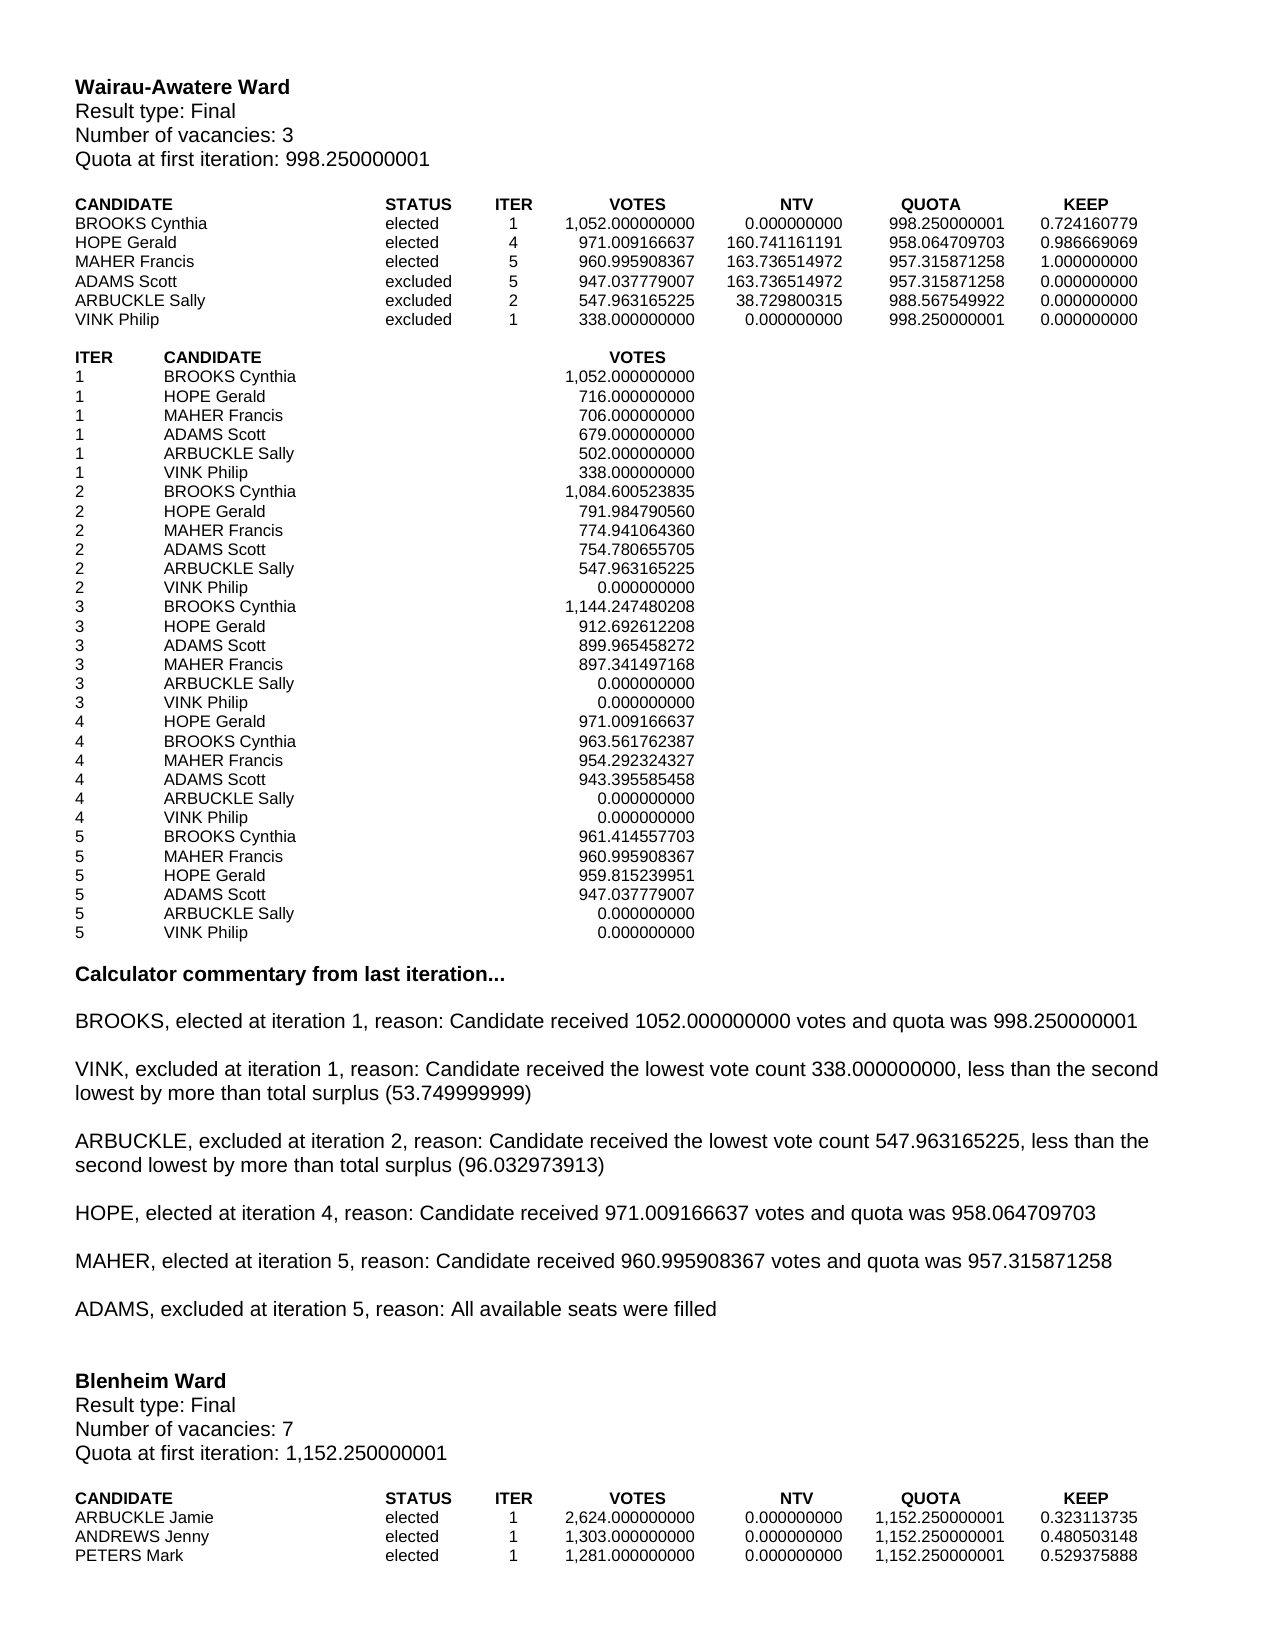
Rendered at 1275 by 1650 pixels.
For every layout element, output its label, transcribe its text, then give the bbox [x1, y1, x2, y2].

text 2 ARBUCKLE Sally 547.963165225 [75, 559, 1200, 578]
text HOPE Gerald elected 4 971.009166637 160.741161191 958.064709703 0.986669069 [75, 233, 1200, 252]
text 1 ARBUCKLE Sally 502.000000000 [75, 444, 1200, 463]
text 4 VINK Philip 0.000000000 [75, 808, 1200, 827]
text 1 MAHER Francis 706.000000000 [75, 406, 1200, 425]
text 2 ADAMS Scott 754.780655705 [75, 540, 1200, 559]
text Blenheim Ward [75, 1369, 1200, 1393]
text 1 BROOKS Cynthia 1,052.000000000 [75, 367, 1200, 386]
text ADAMS, excluded at iteration 5, reason: All available seats were filled [75, 1297, 1200, 1321]
text 3 ADAMS Scott 899.965458272 [75, 636, 1200, 655]
text Result type: Final [75, 1393, 1200, 1417]
text 3 HOPE Gerald 912.692612208 [75, 616, 1200, 636]
text MAHER, elected at iteration 5, reason: Candidate received 960.995908367 votes and quota was 957.315871258 [75, 1249, 1200, 1273]
text Wairau-Awatere Ward [75, 75, 1200, 99]
text Calculator commentary from last iteration... [75, 961, 1200, 985]
text 4 ARBUCKLE Sally 0.000000000 [75, 789, 1200, 808]
text 5 VINK Philip 0.000000000 [75, 923, 1200, 942]
text Quota at first iteration: 1,152.250000001 [75, 1441, 1200, 1464]
text ARBUCKLE, excluded at iteration 2, reason: Candidate received the lowest vote count 547.963165225, less than the second lowest by more than total surplus (96.032973913) [75, 1129, 1200, 1177]
text ARBUCKLE Jamie elected 1 2,624.000000000 0.000000000 1,152.250000001 0.323113735 [75, 1508, 1200, 1527]
text Number of vacancies: 3 [75, 123, 1200, 147]
text ADAMS Scott excluded 5 947.037779007 163.736514972 957.315871258 0.000000000 [75, 271, 1200, 291]
text 3 BROOKS Cynthia 1,144.247480208 [75, 597, 1200, 616]
text 4 ADAMS Scott 943.395585458 [75, 770, 1200, 789]
text 2 HOPE Gerald 791.984790560 [75, 501, 1200, 521]
text PETERS Mark elected 1 1,281.000000000 0.000000000 1,152.250000001 0.529375888 [75, 1546, 1200, 1565]
text CANDIDATE STATUS ITER VOTES NTV QUOTA KEEP [75, 195, 1200, 214]
text 4 MAHER Francis 954.292324327 [75, 751, 1200, 770]
text 1 HOPE Gerald 716.000000000 [75, 386, 1200, 406]
text BROOKS Cynthia elected 1 1,052.000000000 0.000000000 998.250000001 0.724160779 [75, 214, 1200, 233]
text 5 ARBUCKLE Sally 0.000000000 [75, 904, 1200, 923]
text VINK, excluded at iteration 1, reason: Candidate received the lowest vote count 338.000000000, less than the second lowest by more than total surplus (53.749999999) [75, 1057, 1200, 1105]
text HOPE, elected at iteration 4, reason: Candidate received 971.009166637 votes and quota was 958.064709703 [75, 1201, 1200, 1225]
text MAHER Francis elected 5 960.995908367 163.736514972 957.315871258 1.000000000 [75, 252, 1200, 271]
text 4 BROOKS Cynthia 963.561762387 [75, 731, 1200, 751]
text 5 BROOKS Cynthia 961.414557703 [75, 827, 1200, 846]
text 5 HOPE Gerald 959.815239951 [75, 866, 1200, 885]
text ITER CANDIDATE VOTES [75, 348, 1200, 367]
text 2 MAHER Francis 774.941064360 [75, 521, 1200, 540]
text 2 BROOKS Cynthia 1,084.600523835 [75, 482, 1200, 501]
text 3 VINK Philip 0.000000000 [75, 693, 1200, 712]
text ARBUCKLE Sally excluded 2 547.963165225 38.729800315 988.567549922 0.000000000 [75, 291, 1200, 310]
text Result type: Final [75, 99, 1200, 123]
text VINK Philip excluded 1 338.000000000 0.000000000 998.250000001 0.000000000 [75, 310, 1200, 329]
text 3 ARBUCKLE Sally 0.000000000 [75, 674, 1200, 693]
text CANDIDATE STATUS ITER VOTES NTV QUOTA KEEP [75, 1488, 1200, 1508]
text 3 MAHER Francis 897.341497168 [75, 655, 1200, 674]
text 5 MAHER Francis 960.995908367 [75, 846, 1200, 866]
text Number of vacancies: 7 [75, 1417, 1200, 1441]
text Quota at first iteration: 998.250000001 [75, 147, 1200, 171]
text 1 ADAMS Scott 679.000000000 [75, 425, 1200, 444]
text BROOKS, elected at iteration 1, reason: Candidate received 1052.000000000 votes and quota was 998.250000001 [75, 1009, 1200, 1033]
text 2 VINK Philip 0.000000000 [75, 578, 1200, 597]
text 5 ADAMS Scott 947.037779007 [75, 885, 1200, 904]
text 4 HOPE Gerald 971.009166637 [75, 712, 1200, 731]
text 1 VINK Philip 338.000000000 [75, 463, 1200, 482]
text ANDREWS Jenny elected 1 1,303.000000000 0.000000000 1,152.250000001 0.480503148 [75, 1527, 1200, 1546]
